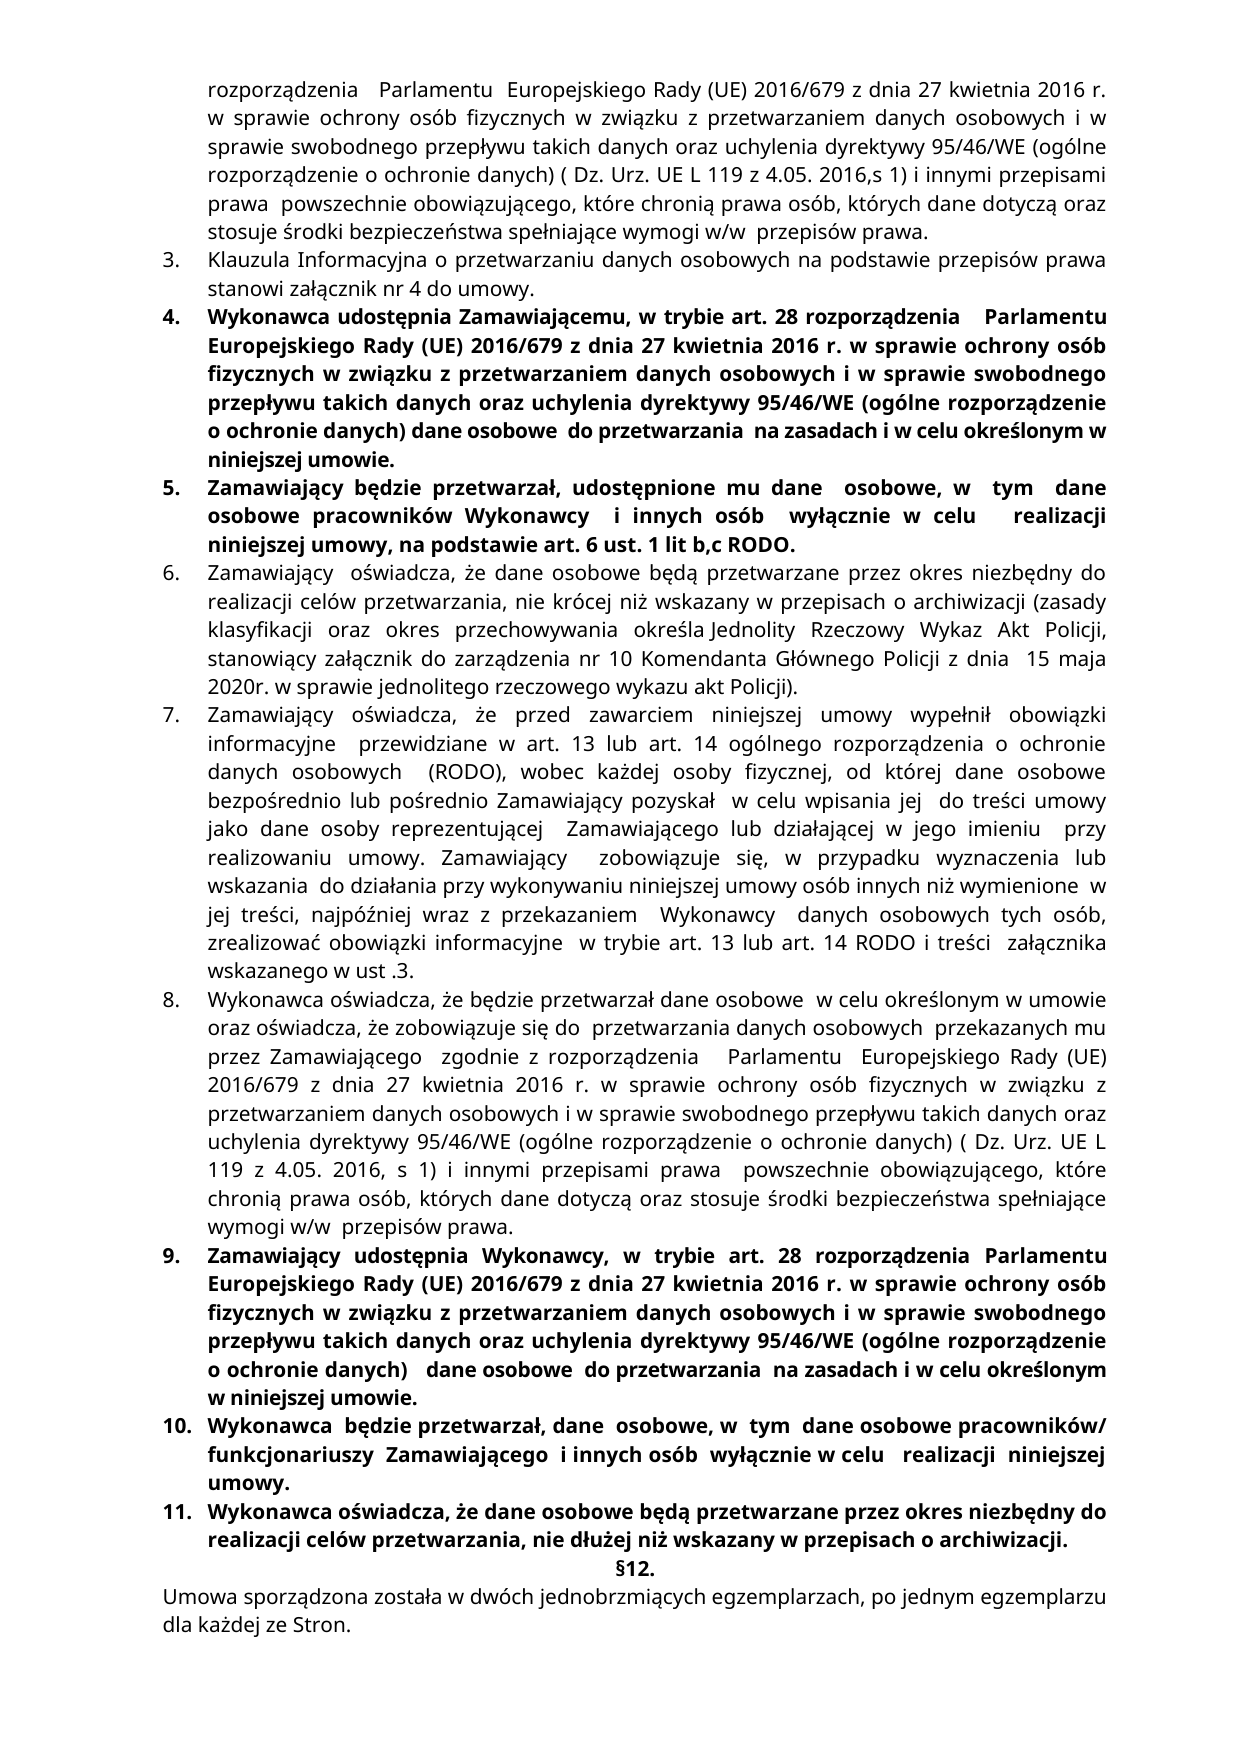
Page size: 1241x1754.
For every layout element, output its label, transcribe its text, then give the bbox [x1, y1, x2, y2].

list Zamawiający będzie przetwarzał, udostępnione mu dane osobowe, w tym dane osobowe pracowników Wykonawcy i innych osób wyłącznie w celu realizacji niniejszej umowy, na podstawie art. 6 ust. 1 lit b,c RODO. [162, 473, 1107, 558]
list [162, 75, 1107, 246]
list Wykonawca oświadcza, że będzie przetwarzał dane osobowe w celu określonym w umowie oraz oświadcza, że zobowiązuje się do przetwarzania danych osobowych przekazanych mu przez Zamawiającego zgodnie z rozporządzenia Parlamentu Europejskiego Rady (UE) 2016/679 z dnia 27 kwietnia 2016 r. w sprawie ochrony osób fizycznych w związku z przetwarzaniem danych osobowych i w sprawie swobodnego przepływu takich danych oraz uchylenia dyrektywy 95/46/WE (ogólne rozporządzenie o ochronie danych) ( Dz. Urz. UE L 119 z 4.05. 2016, s 1) i innymi przepisami prawa powszechnie obowiązującego, które chronią prawa osób, których dane dotyczą oraz stosuje środki bezpieczeństwa spełniające wymogi w/w przepisów prawa. [162, 985, 1107, 1241]
list Klauzula Informacyjna o przetwarzaniu danych osobowych na podstawie przepisów prawa stanowi załącznik nr 4 do umowy. [162, 246, 1107, 302]
list Zamawiający oświadcza, że przed zawarciem niniejszej umowy wypełnił obowiązki informacyjne przewidziane w art. 13 lub art. 14 ogólnego rozporządzenia o ochronie danych osobowych (RODO), wobec każdej osoby fizycznej, od której dane osobowe bezpośrednio lub pośrednio Zamawiający pozyskał w celu wpisania jej do treści umowy jako dane osoby reprezentującej Zamawiającego lub działającej w jego imieniu przy realizowaniu umowy. Zamawiający zobowiązuje się, w przypadku wyznaczenia lub wskazania do działania przy wykonywaniu niniejszej umowy osób innych niż wymienione w jej treści, najpóźniej wraz z przekazaniem Wykonawcy danych osobowych tych osób, zrealizować obowiązki informacyjne w trybie art. 13 lub art. 14 RODO i treści załącznika wskazanego w ust .3. [162, 701, 1107, 985]
list Wykonawca oświadcza, że dane osobowe będą przetwarzane przez okres niezbędny do realizacji celów przetwarzania, nie dłużej niż wskazany w przepisach o archiwizacji. [162, 1497, 1107, 1554]
text §12. [162, 1554, 1107, 1582]
list Wykonawca udostępnia Zamawiającemu, w trybie art. 28 rozporządzenia Parlamentu Europejskiego Rady (UE) 2016/679 z dnia 27 kwietnia 2016 r. w sprawie ochrony osób fizycznych w związku z przetwarzaniem danych osobowych i w sprawie swobodnego przepływu takich danych oraz uchylenia dyrektywy 95/46/WE (ogólne rozporządzenie o ochronie danych) dane osobowe do przetwarzania na zasadach i w celu określonym w niniejszej umowie. [162, 302, 1107, 473]
list Zamawiający oświadcza, że dane osobowe będą przetwarzane przez okres niezbędny do realizacji celów przetwarzania, nie krócej niż wskazany w przepisach o archiwizacji (zasady klasyfikacji oraz okres przechowywania określa Jednolity Rzeczowy Wykaz Akt Policji, stanowiący załącznik do zarządzenia nr 10 Komendanta Głównego Policji z dnia 15 maja 2020r. w sprawie jednolitego rzeczowego wykazu akt Policji). [162, 558, 1107, 701]
list Zamawiający udostępnia Wykonawcy, w trybie art. 28 rozporządzenia Parlamentu Europejskiego Rady (UE) 2016/679 z dnia 27 kwietnia 2016 r. w sprawie ochrony osób fizycznych w związku z przetwarzaniem danych osobowych i w sprawie swobodnego przepływu takich danych oraz uchylenia dyrektywy 95/46/WE (ogólne rozporządzenie o ochronie danych) dane osobowe do przetwarzania na zasadach i w celu określonym w niniejszej umowie. [162, 1241, 1107, 1412]
text Umowa sporządzona została w dwóch jednobrzmiących egzemplarzach, po jednym egzemplarzu dla każdej ze Stron. [162, 1582, 1107, 1639]
list Wykonawca będzie przetwarzał, dane osobowe, w tym dane osobowe pracowników/ funkcjonariuszy Zamawiającego i innych osób wyłącznie w celu realizacji niniejszej umowy. [162, 1412, 1107, 1497]
